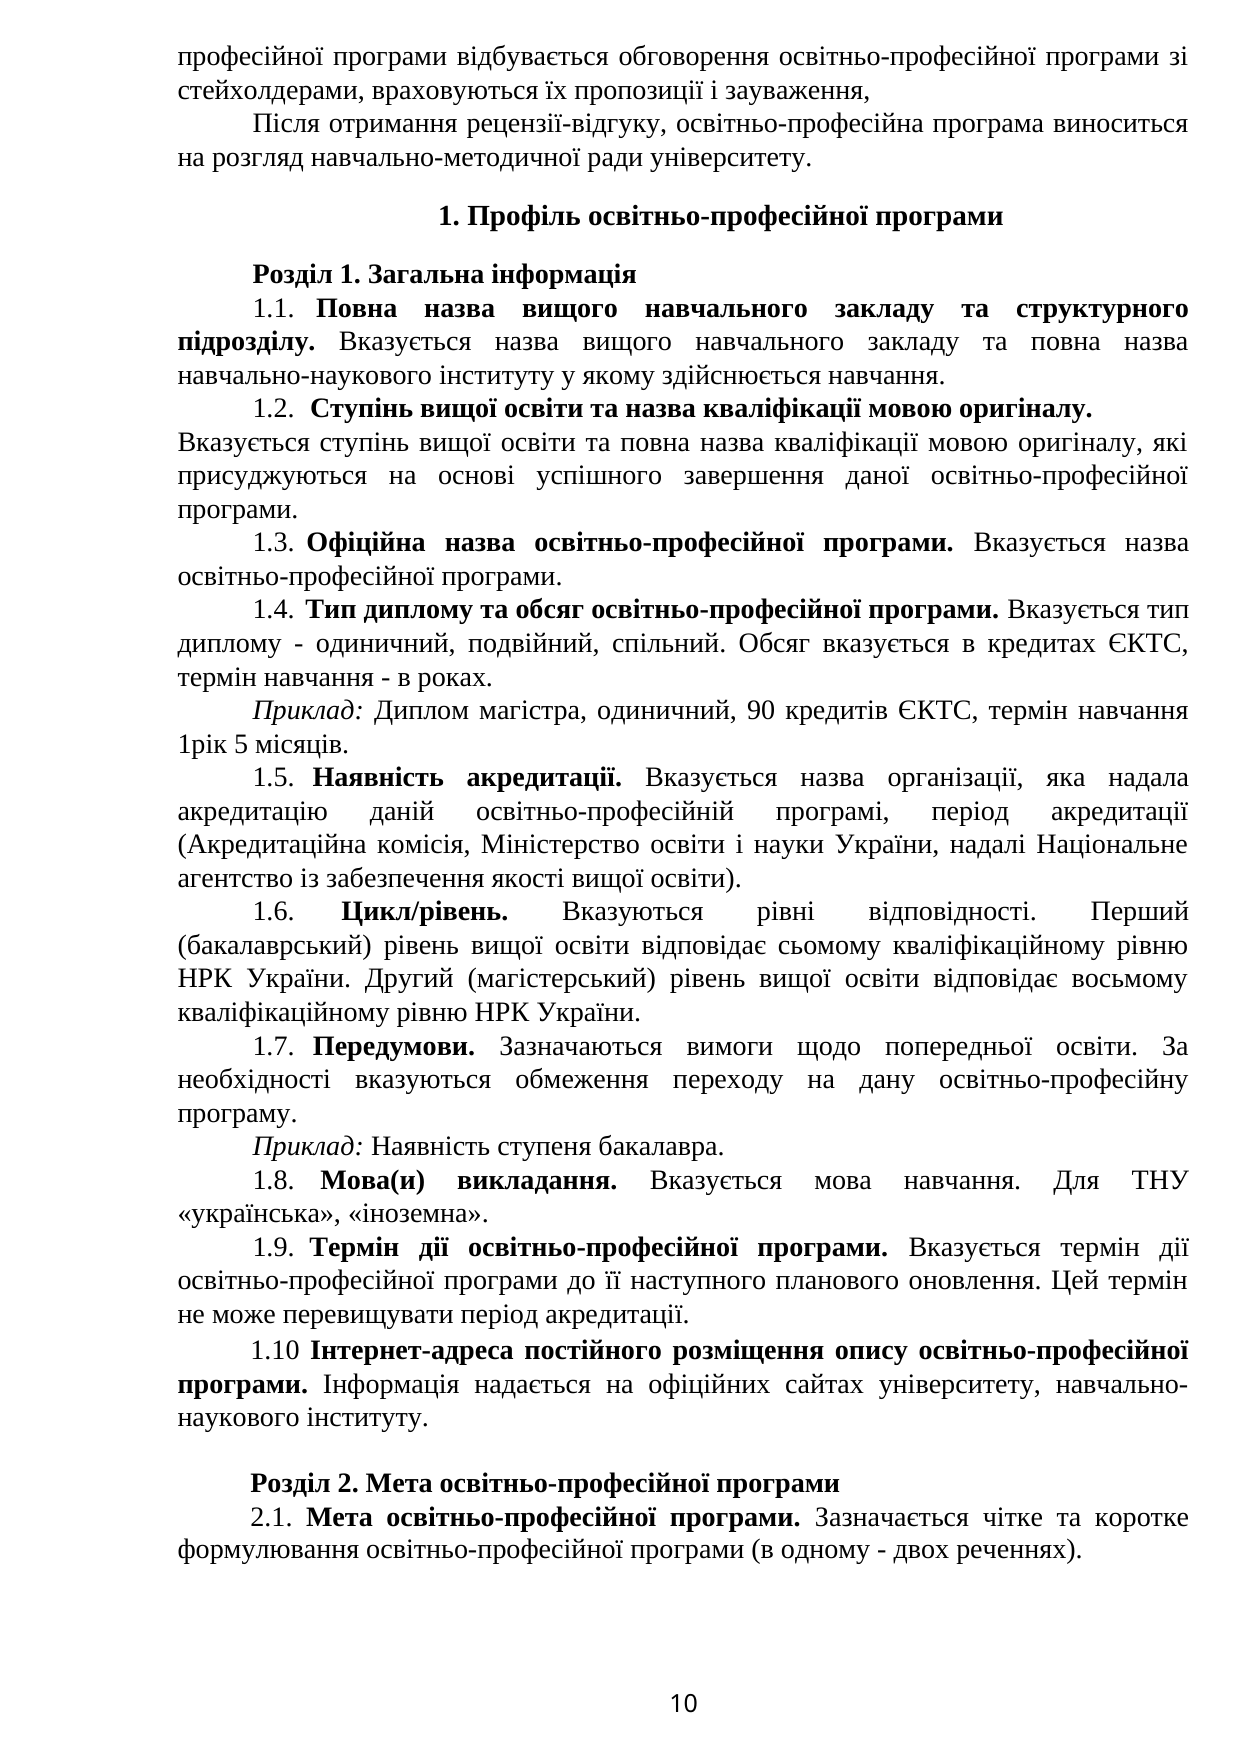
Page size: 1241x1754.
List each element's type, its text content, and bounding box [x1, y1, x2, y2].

list Цикл/рівень. Вказуються рівні відповідності. Перший (бакалаврський) рівень вищої освіти відповідає сьомому кваліфікаційному рівню НРК України. Другий (магістерський) рівень вищої освіти відповідає восьмому кваліфікаційному рівню НРК України. [177, 894, 1189, 1028]
list Наявність акредитації. Вказується назва організації, яка надала акредитацію даній освітньо-професійній програмі, період акредитації (Акредитаційна комісія, Міністерство освіти і науки України, надалі Національне агентство із забезпечення якості вищої освіти). [177, 760, 1189, 894]
list Термін дії освітньо-професійної програми. Вказується термін дії освітньо-професійної програми до її наступного планового оновлення. Цей термін не може перевищувати період акредитації. [177, 1229, 1189, 1330]
list Повна назва вищого навчального закладу та структурного підрозділу. Вказується назва вищого навчального закладу та повна назва навчально-наукового інституту у якому здійснюється навчання. [177, 290, 1189, 391]
text Приклад: Диплом магістра, одиничний, 90 кредитів ЄКТС, термін навчання 1рік 5 місяців. [177, 693, 1189, 760]
text Розділ 2. Мета освітньо-професійної програми [177, 1467, 1192, 1499]
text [177, 39, 1189, 106]
list Мова(и) викладання. Вказується мова навчання. Для ТНУ «українська», «іноземна». [177, 1162, 1189, 1229]
text 1. Профіль освітньо-професійної програми [177, 198, 1189, 232]
list Ступінь вищої освіти та назва кваліфікації мовою оригіналу. [177, 391, 1192, 424]
list Офіційна назва освітньо-професійної програми. Вказується назва освітньо-професійної програми. [177, 525, 1189, 592]
text Вказується ступінь вищої освіти та повна назва кваліфікації мовою оригіналу, які присуджуються на основі успішного завершення даної освітньо-професійної програми. [177, 424, 1189, 525]
text 1.10 Інтернет-адреса постійного розміщення опису освітньо-професійної програми. Інформація надається на офіційних сайтах університету, навчально-наукового інституту. [177, 1333, 1189, 1433]
text Приклад: Наявність ступеня бакалавра. [177, 1129, 1192, 1162]
text Розділ 1. Загальна інформація [177, 257, 1192, 290]
text 2.1. Мета освітньо-професійної програми. Зазначається чітке та коротке формулювання освітньо-професійної програми (в одному - двох реченнях). [177, 1499, 1189, 1566]
text Після отримання рецензії-відгуку, освітньо-професійна програма виноситься на розгляд навчально-методичної ради університету. [177, 106, 1189, 173]
list Передумови. Зазначаються вимоги щодо попередньої освіти. За необхідності вказуються обмеження переходу на дану освітньо-професійну програму. [177, 1028, 1189, 1129]
list Тип диплому та обсяг освітньо-професійної програми. Вказується тип диплому - одиничний, подвійний, спільний. Обсяг вказується в кредитах ЄКТС, термін навчання - в роках. [177, 592, 1189, 693]
